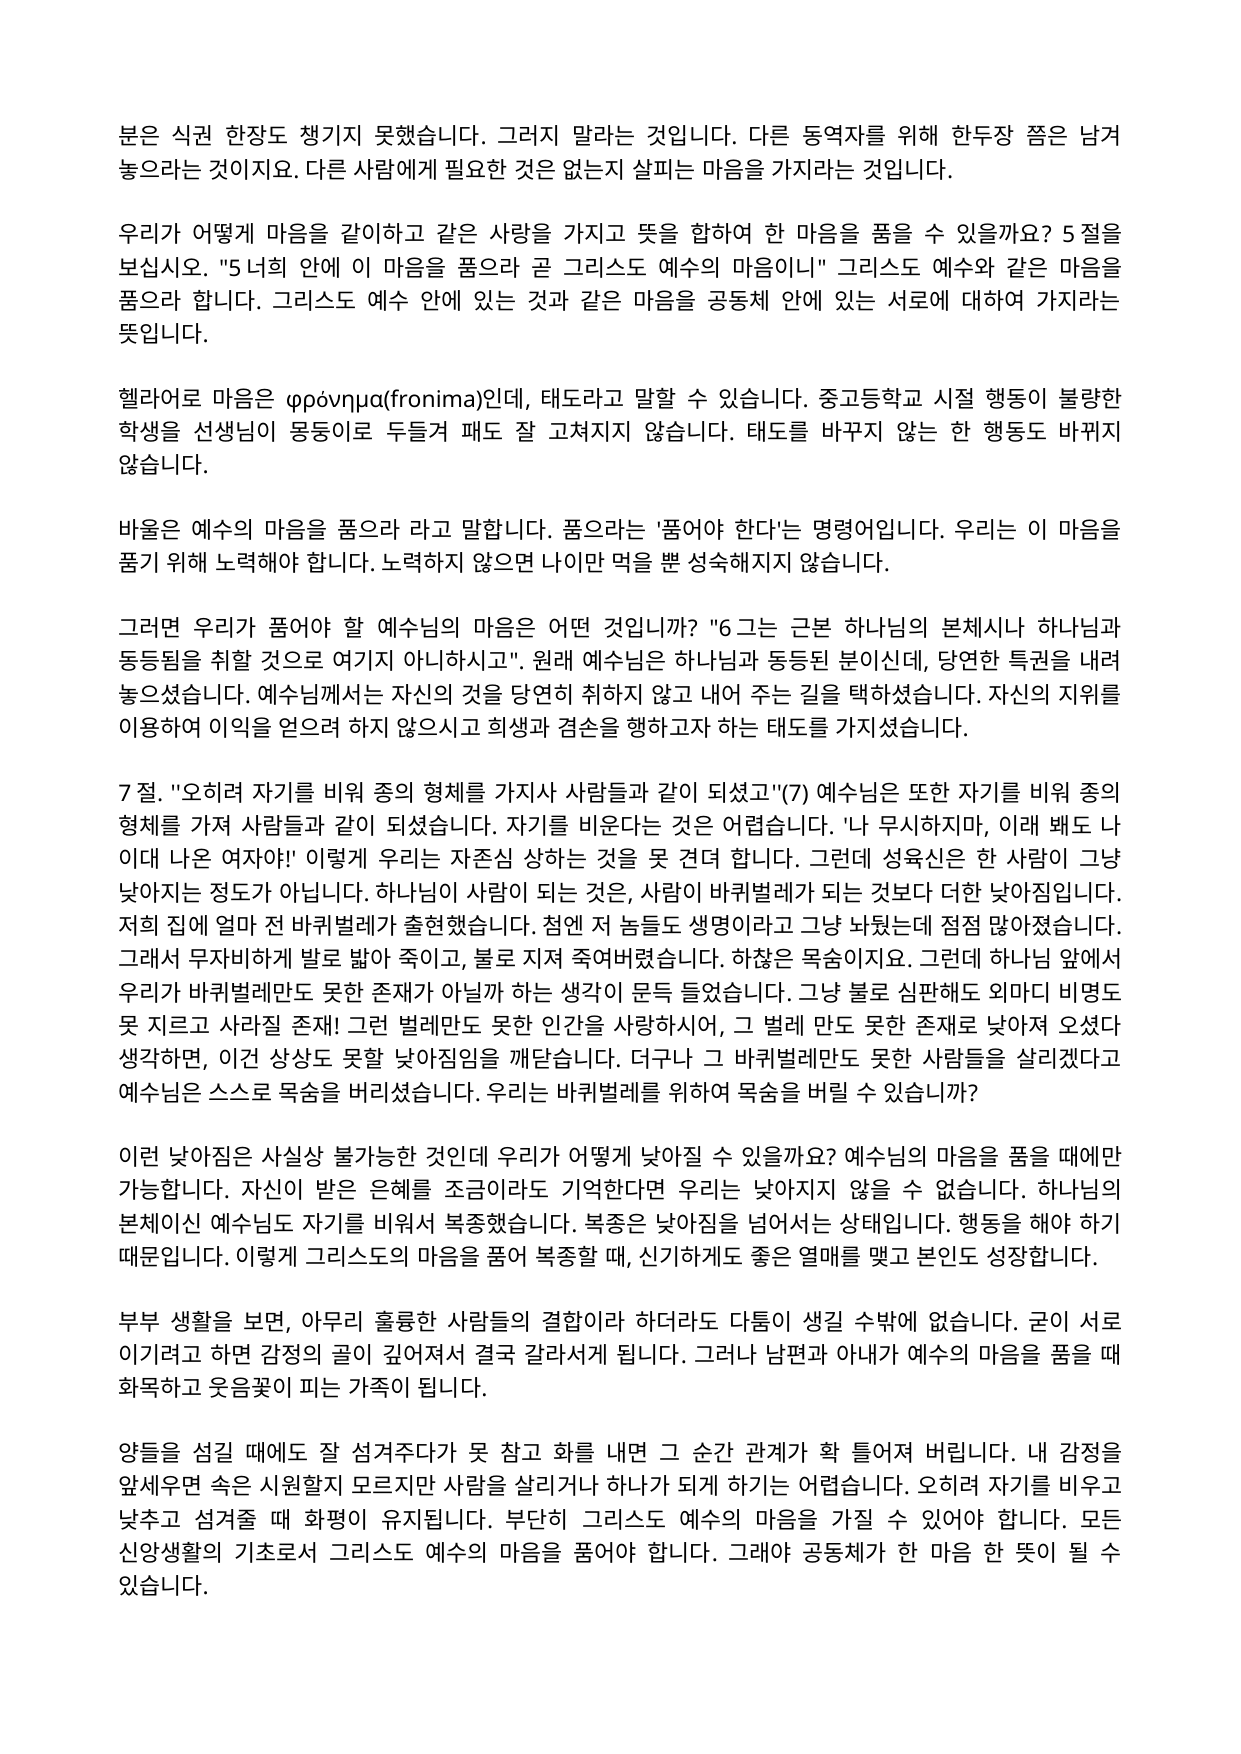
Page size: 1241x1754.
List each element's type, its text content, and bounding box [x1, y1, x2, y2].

text 양들을 섬길 때에도 잘 섬겨주다가 못 참고 화를 내면 그 순간 관계가 확 틀어져 버립니다. 내 감정을 앞세우면 속은 시원할지 모르지만 사람을 살리거나 하나가 되게 하기는 어렵습니다. 오히려 자기를 비우고 낮추고 섬겨줄 때 화평이 유지됩니다. 부단히 그리스도 예수의 마음을 가질 수 있어야 합니다. 모든 신앙생활의 기초로서 그리스도 예수의 마음을 품어야 합니다. 그래야 공동체가 한 마음 한 뜻이 될 수 있습니다. [118, 1435, 1122, 1601]
text 그러면 우리가 품어야 할 예수님의 마음은 어떤 것입니까? "6그는 근본 하나님의 본체시나 하나님과 동등됨을 취할 것으로 여기지 아니하시고". 원래 예수님은 하나님과 동등된 분이신데, 당연한 특권을 내려 놓으셨습니다. 예수님께서는 자신의 것을 당연히 취하지 않고 내어 주는 길을 택하셨습니다. 자신의 지위를 이용하여 이익을 얻으려 하지 않으시고 희생과 겸손을 행하고자 하는 태도를 가지셨습니다. [118, 610, 1122, 743]
text 헬라어로 마음은 φρόνημα(fronima)인데, 태도라고 말할 수 있습니다. 중고등학교 시절 행동이 불량한 학생을 선생님이 몽둥이로 두들겨 패도 잘 고쳐지지 않습니다. 태도를 바꾸지 않는 한 행동도 바뀌지 않습니다. [118, 381, 1122, 481]
text 부부 생활을 보면, 아무리 훌륭한 사람들의 결합이라 하더라도 다툼이 생길 수밖에 없습니다. 굳이 서로 이기려고 하면 감정의 골이 깊어져서 결국 갈라서게 됩니다. 그러나 남편과 아내가 예수의 마음을 품을 때 화목하고 웃음꽃이 피는 가족이 됩니다. [118, 1303, 1122, 1403]
text 7절. ''오히려 자기를 비워 종의 형체를 가지사 사람들과 같이 되셨고''(7) 예수님은 또한 자기를 비워 종의 형체를 가져 사람들과 같이 되셨습니다. 자기를 비운다는 것은 어렵습니다. '나 무시하지마, 이래 봬도 나 이대 나온 여자야!' 이렇게 우리는 자존심 상하는 것을 못 견뎌 합니다. 그런데 성육신은 한 사람이 그냥 낮아지는 정도가 아닙니다. 하나님이 사람이 되는 것은, 사람이 바퀴벌레가 되는 것보다 더한 낮아짐입니다. 저희 집에 얼마 전 바퀴벌레가 출현했습니다. 첨엔 저 놈들도 생명이라고 그냥 놔뒀는데 점점 많아졌습니다. 그래서 무자비하게 발로 밟아 죽이고, 불로 지져 죽여버렸습니다. 하찮은 목숨이지요. 그런데 하나님 앞에서 우리가 바퀴벌레만도 못한 존재가 아닐까 하는 생각이 문득 들었습니다. 그냥 불로 심판해도 외마디 비명도 못 지르고 사라질 존재! 그런 벌레만도 못한 인간을 사랑하시어, 그 벌레 만도 못한 존재로 낮아져 오셨다 생각하면, 이건 상상도 못할 낮아짐임을 깨닫습니다. 더구나 그 바퀴벌레만도 못한 사람들을 살리겠다고 예수님은 스스로 목숨을 버리셨습니다. 우리는 바퀴벌레를 위하여 목숨을 버릴 수 있습니까? [118, 774, 1122, 1108]
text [118, 118, 1122, 185]
text 바울은 예수의 마음을 품으라 라고 말합니다. 품으라는 '품어야 한다'는 명령어입니다. 우리는 이 마음을 품기 위해 노력해야 합니다. 노력하지 않으면 나이만 먹을 뿐 성숙해지지 않습니다. [118, 512, 1122, 578]
text 우리가 어떻게 마음을 같이하고 같은 사랑을 가지고 뜻을 합하여 한 마음을 품을 수 있을까요? 5절을 보십시오. "5너희 안에 이 마음을 품으라 곧 그리스도 예수의 마음이니" 그리스도 예수와 같은 마음을 품으라 합니다. 그리스도 예수 안에 있는 것과 같은 마음을 공동체 안에 있는 서로에 대하여 가지라는 뜻입니다. [118, 216, 1122, 349]
text 이런 낮아짐은 사실상 불가능한 것인데 우리가 어떻게 낮아질 수 있을까요? 예수님의 마음을 품을 때에만 가능합니다. 자신이 받은 은혜를 조금이라도 기억한다면 우리는 낮아지지 않을 수 없습니다. 하나님의 본체이신 예수님도 자기를 비워서 복종했습니다. 복종은 낮아짐을 넘어서는 상태입니다. 행동을 해야 하기 때문입니다. 이렇게 그리스도의 마음을 품어 복종할 때, 신기하게도 좋은 열매를 맺고 본인도 성장합니다. [118, 1139, 1122, 1272]
